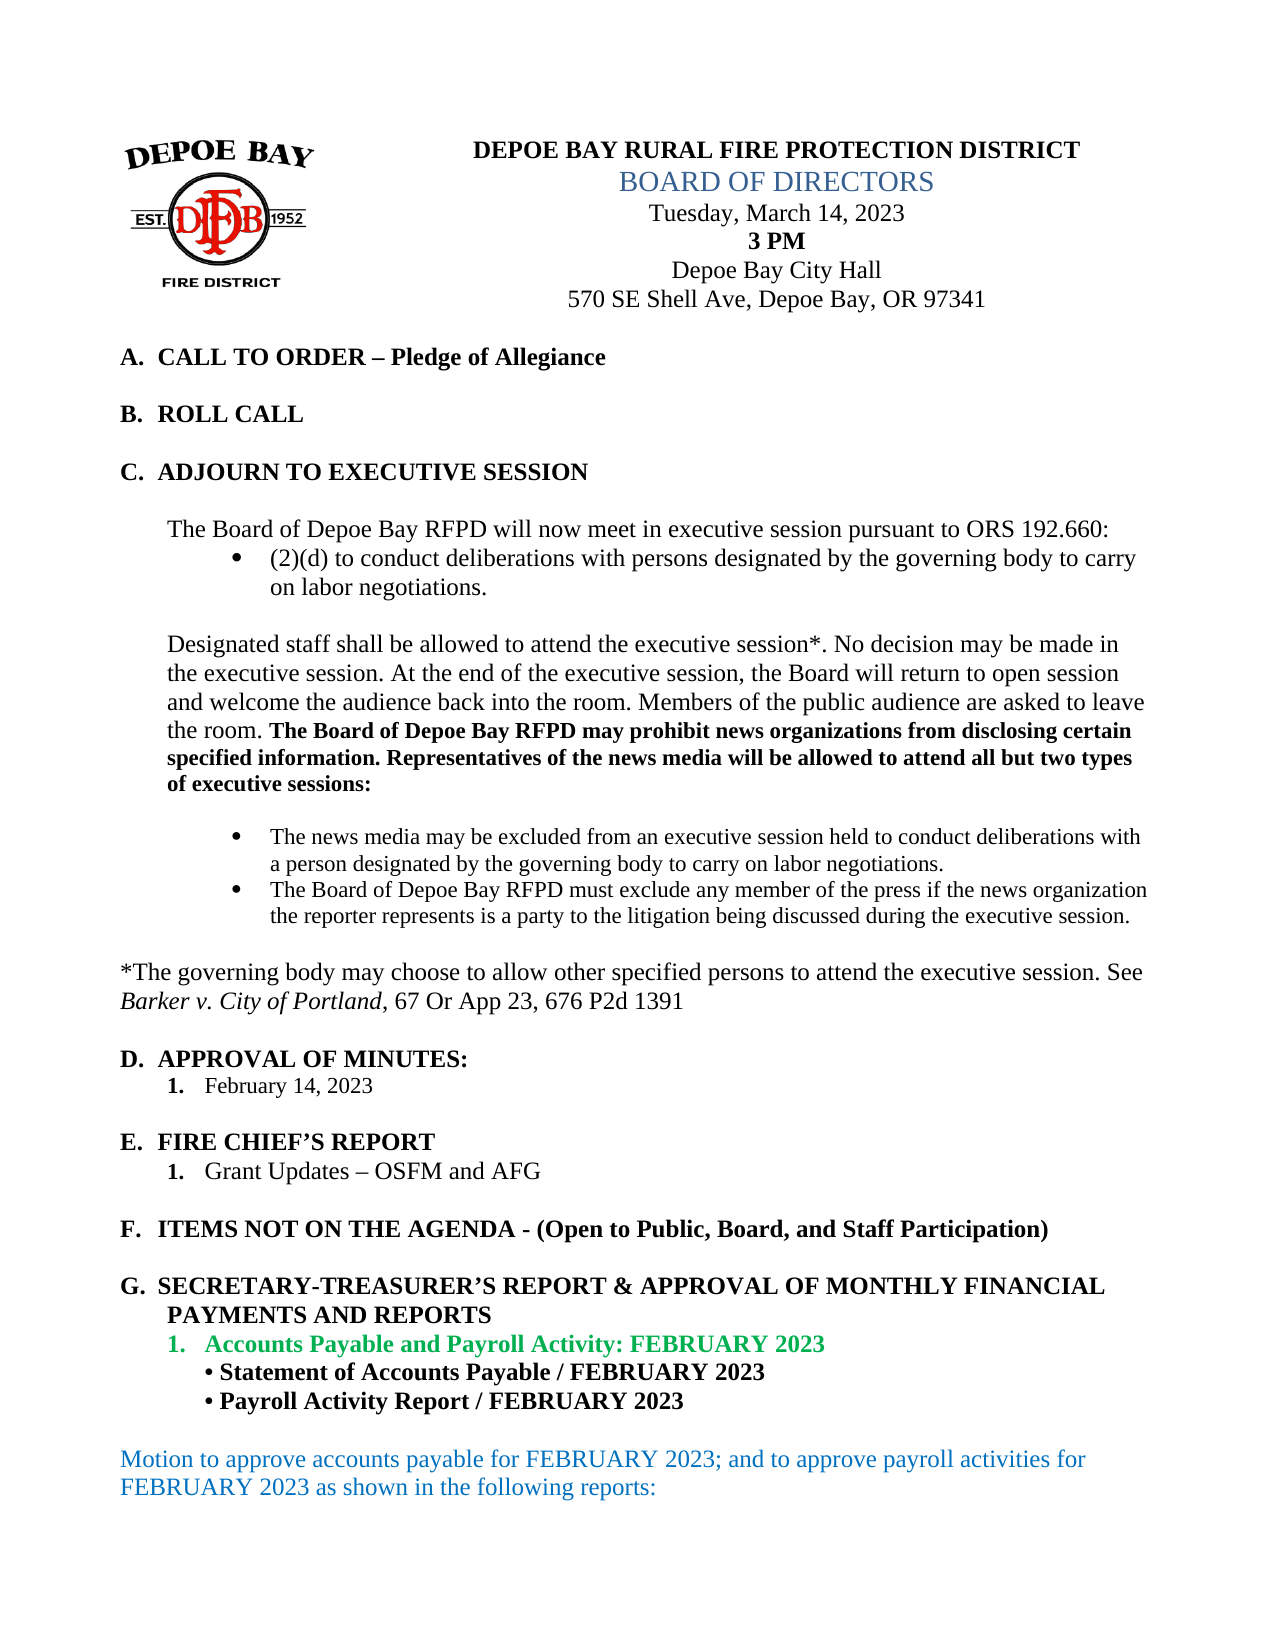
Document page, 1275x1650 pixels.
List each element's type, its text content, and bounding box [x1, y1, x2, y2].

text 1. Accounts Payable and Payroll Activity: FEBRUARY 2023 • Statement of Accounts Payable / FEBRUARY 2023 • Payroll Activity Report / FEBRUARY 2023 [120, 1329, 1155, 1415]
subtitle CALL TO ORDER – Pledge of Allegiance [120, 342, 1155, 370]
subtitle Designated staff shall be allowed to attend the executive session*. No decision may be made in the executive session. At the end of the executive session, the Board will return to open session and welcome the audience back into the room. Members of the public audience are asked to leave the room. The Board of Depoe Bay RFPD may prohibit news organizations from disclosing certain specified information. Representatives of the news media will be allowed to attend all but two types of executive sessions: [167, 629, 1155, 797]
text Motion to approve accounts payable for FEBRUARY 2023; and to approve payroll activities for [120, 1444, 1155, 1472]
subtitle (2)(d) to conduct deliberations with persons designated by the governing body to carry on labor negotiations. [232, 543, 1155, 600]
picture [120, 132, 318, 289]
subtitle ITEMS NOT ON THE AGENDA - (Open to Public, Board, and Staff Participation) [120, 1214, 1155, 1242]
text The Board of Depoe Bay RFPD will now meet in executive session pursuant to ORS 192.660: [120, 514, 1155, 543]
list Grant Updates – OSFM and AFG [167, 1156, 1155, 1185]
text FEBRUARY 2023 as shown in the following reports: [120, 1472, 1155, 1501]
subtitle ADJOURN TO EXECUTIVE SESSION [120, 457, 1155, 485]
subtitle SECRETARY-TREASURER’S REPORT & APPROVAL OF MONTHLY FINANCIAL PAYMENTS AND REPORTS [120, 1271, 1155, 1329]
text *The governing body may choose to allow other specified persons to attend the executive session. See Barker v. City of Portland, 67 Or App 23, 676 P2d 1391 [120, 957, 1155, 1015]
subtitle February 14, 2023 [167, 1072, 1155, 1099]
subtitle ROLL CALL [120, 399, 1155, 428]
subtitle The news media may be excluded from an executive session held to conduct deliberations with a person designated by the governing body to carry on labor negotiations. [232, 823, 1155, 876]
list FIRE CHIEF’S REPORT [120, 1127, 1155, 1156]
list The Board of Depoe Bay RFPD must exclude any member of the press if the news organization the reporter represents is a party to the litigation being discussed during the executive session. [232, 876, 1155, 929]
subtitle APPROVAL OF MINUTES: [120, 1044, 1155, 1072]
